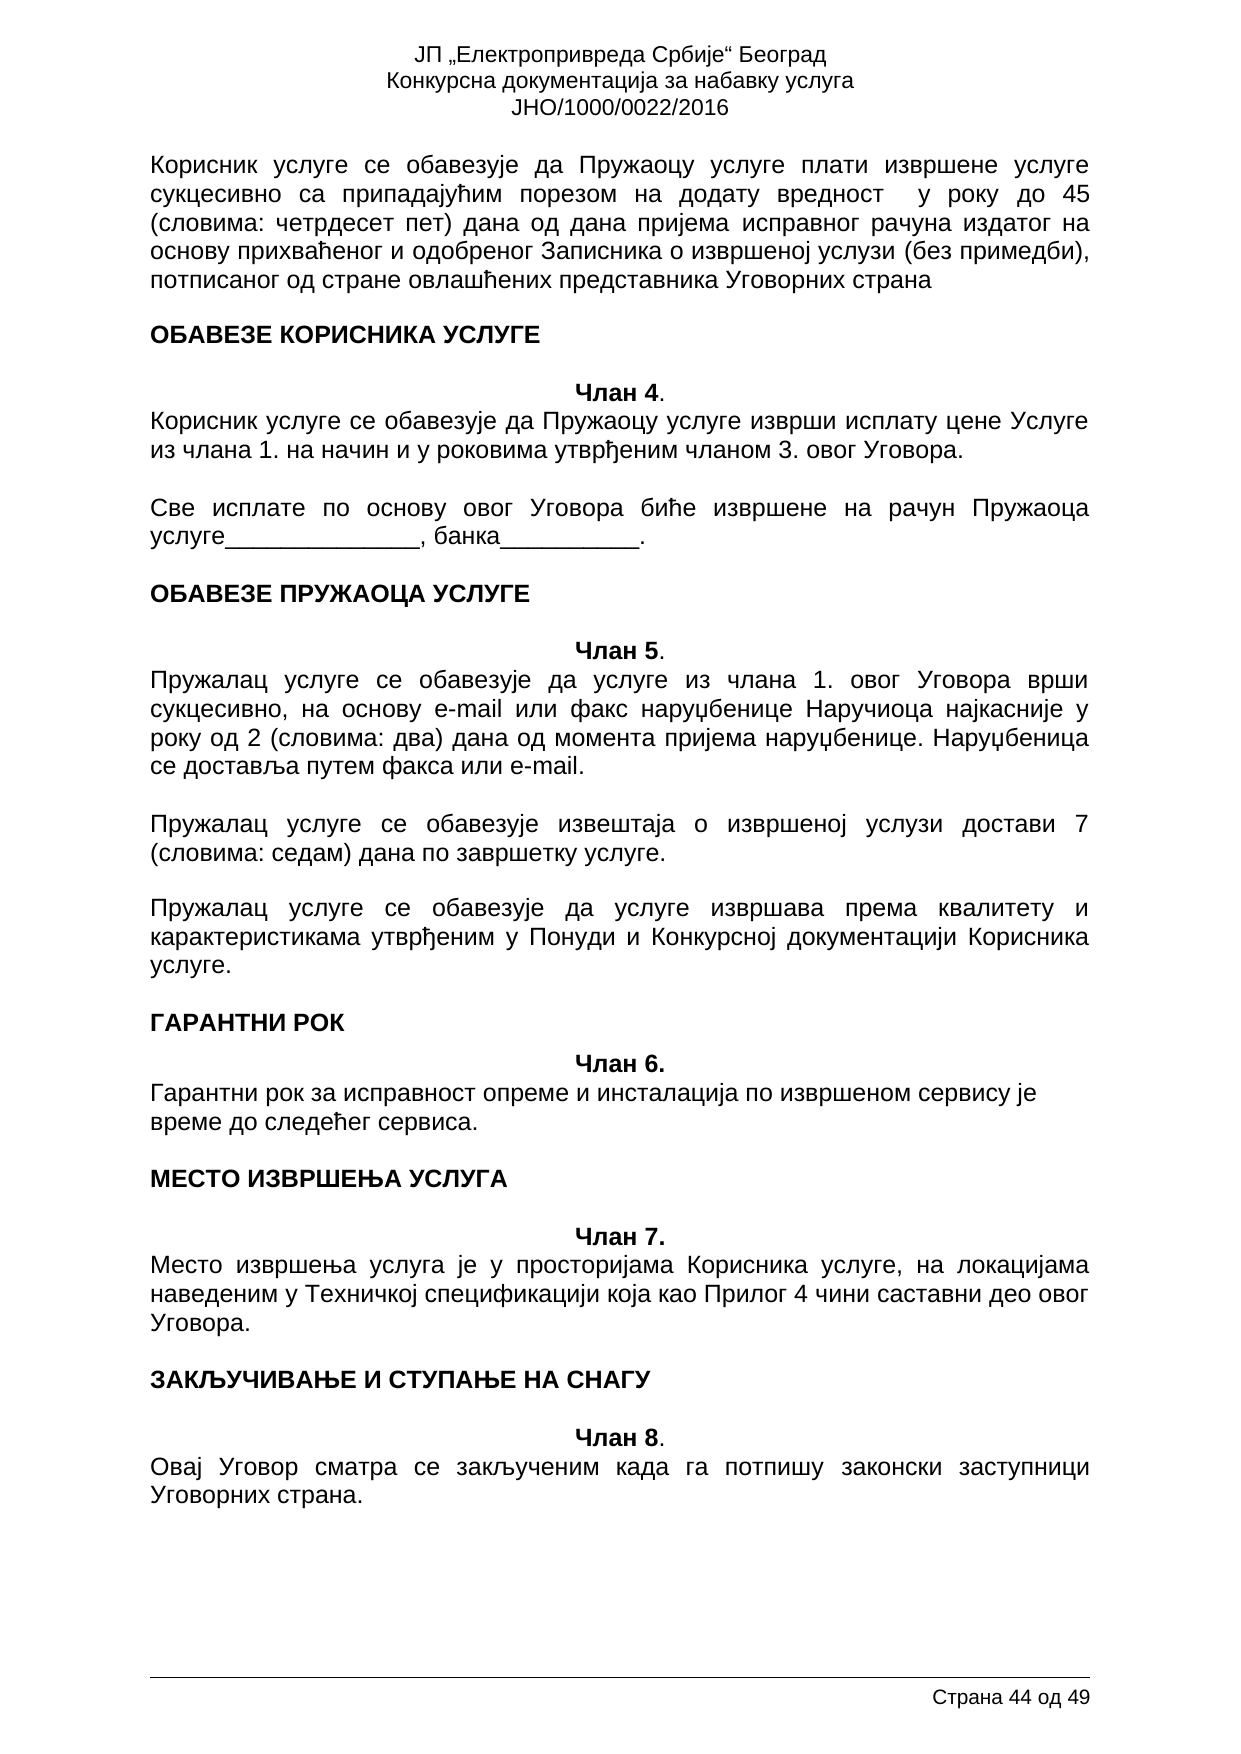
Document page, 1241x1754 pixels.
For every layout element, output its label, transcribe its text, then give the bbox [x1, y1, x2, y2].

text Пружалац услуге се обавезује да услуге из члана 1. овог Уговора врши сукцесивно, на основу e-mail или факс наруџбенице Наручиоца најкасније у року од 2 (словима: два) дана од момента пријема наруџбенице. Наруџбеница се доставља путем факса или е-mail. [150, 665, 1090, 780]
text Место извршења услуга је у просторијама Корисника услуге, на локацијама наведеним у Техничкој спецификацији која као Прилог 4 чини саставни део овог Уговора. [150, 1250, 1090, 1336]
text Члан 7. [150, 1221, 1090, 1250]
text Гарантни рок за исправност опреме и инсталација по извршеном сервису је [150, 1078, 1090, 1106]
text МЕСТО ИЗВРШЕЊА УСЛУГА [150, 1164, 1090, 1193]
text Члан 8. [150, 1423, 1090, 1451]
text Корисник услуге се обавезује да Пружаоцу услуге плати извршене услуге сукцесивно са припадајућим порезом на додату вредност у року до 45 (словима: четрдесет пет) дана од дана пријема исправног рачуна издатог на основу прихваћеног и одобреног Записника о извршеној услузи (без примедби), потписаног од стране овлашћених представника Уговорних страна [150, 150, 1090, 294]
text Све исплате по основу овог Уговора биће извршене на рачун Пружаоца услуге______________, банка__________. [150, 493, 1090, 550]
text Члан 5. [150, 636, 1090, 665]
text Пружалац услуге се обавезује извештаја о извршеној услузи достави 7 (словима: седам) дана по завршетку услуге. [150, 809, 1090, 866]
text ОБАВЕЗЕ КОРИСНИКА УСЛУГЕ [150, 320, 1090, 349]
text ЗАКЉУЧИВАЊЕ И СТУПАЊЕ НА СНАГУ [150, 1365, 1090, 1394]
text Члан 4. [150, 378, 1090, 406]
text Корисник услуге се обавезује да Пружаоцу услуге изврши исплату цене Услуге из члана 1. на начин и у роковима утврђеним чланом 3. овог Уговора. [150, 406, 1090, 464]
text ОБАВЕЗЕ ПРУЖАОЦА УСЛУГЕ [150, 579, 1090, 608]
text време до следећег сервиса. [150, 1106, 1090, 1135]
text Пружалац услуге се обавезује да услуге извршава према квалитету и карактеристикама утврђеним у Понуди и Конкурсној документацији Корисника услуге. [150, 893, 1090, 979]
text Овај Уговор сматра се закљученим када га потпишу законски заступници Уговорних страна. [150, 1451, 1090, 1509]
text Члан 6. [150, 1049, 1090, 1078]
text ГАРАНТНИ РОК [150, 1008, 1090, 1036]
